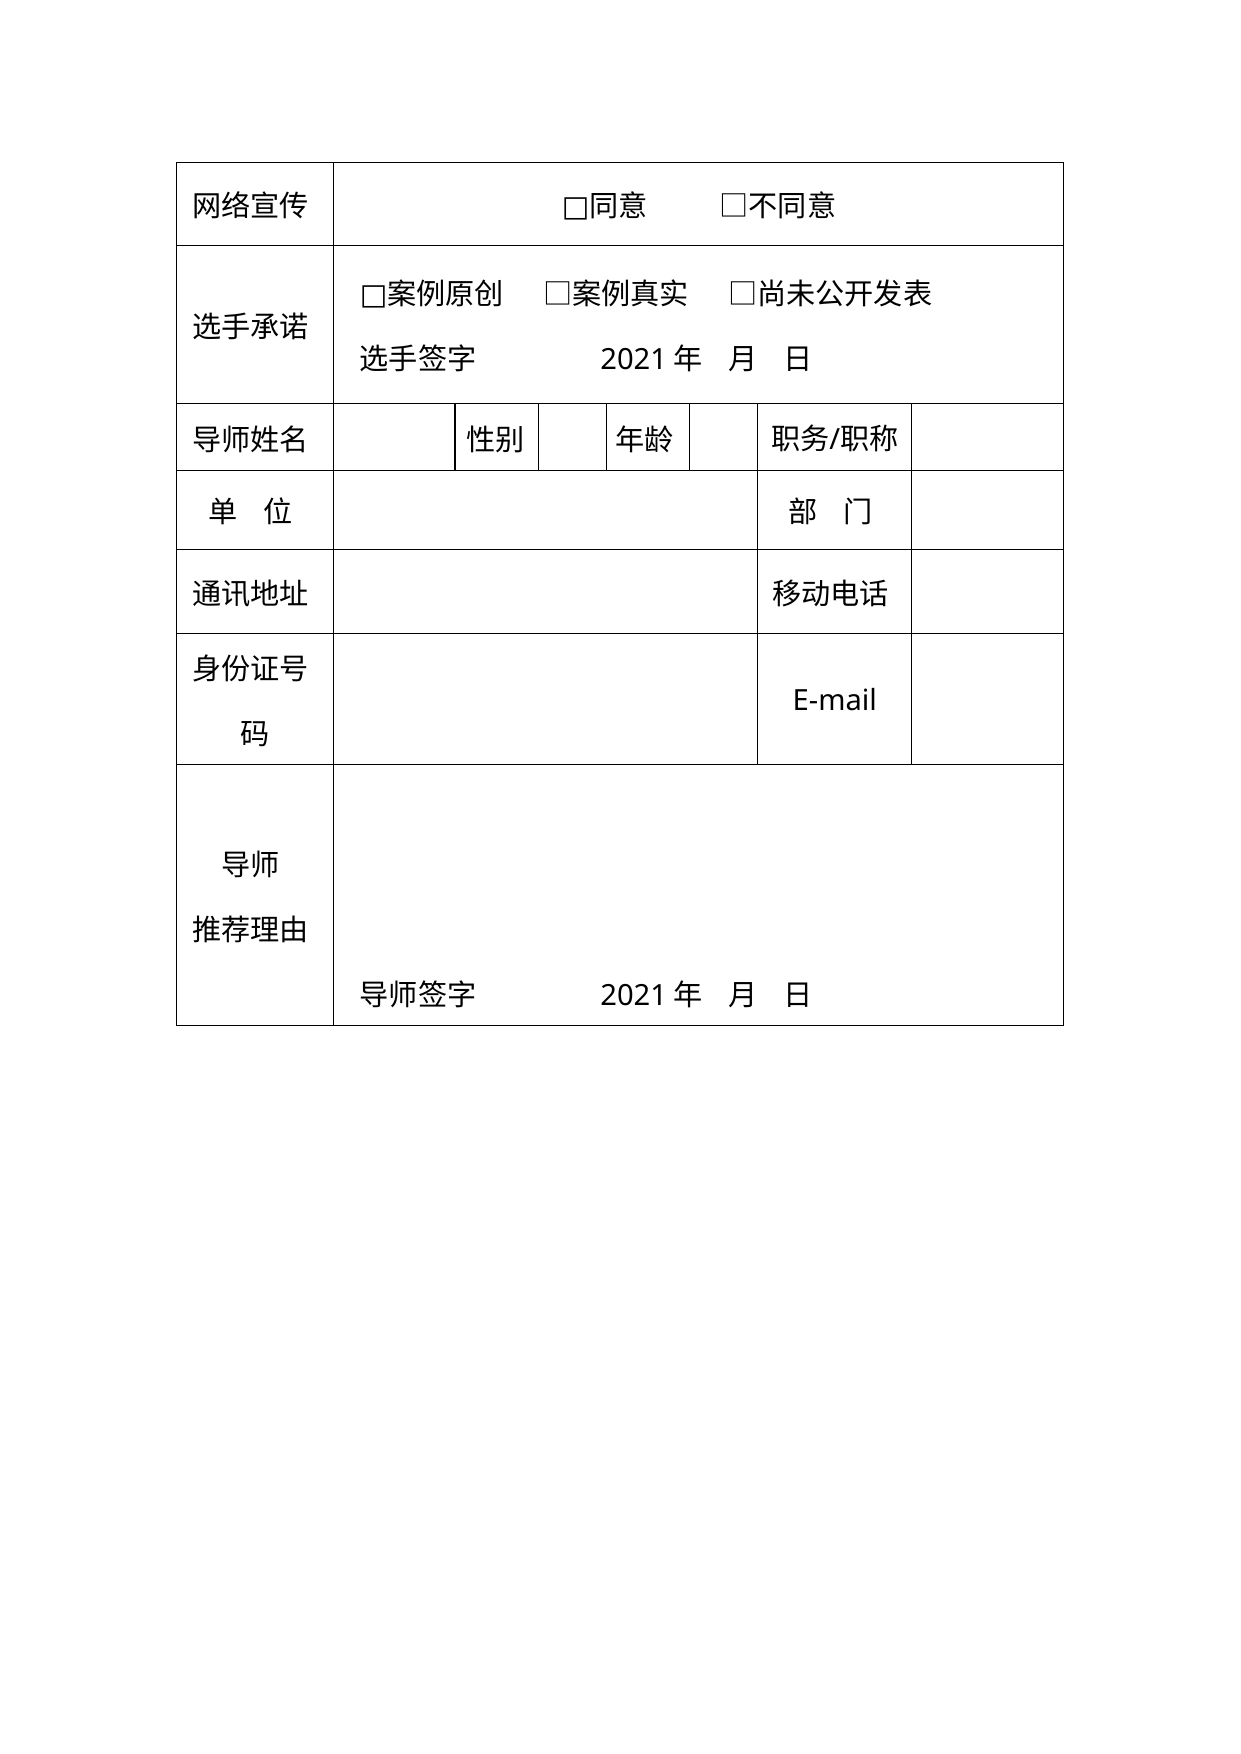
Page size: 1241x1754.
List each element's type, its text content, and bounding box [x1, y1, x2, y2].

table_cell 网络宣传 [177, 163, 333, 245]
table_cell 移动电话 [758, 550, 911, 633]
table_cell □同意 □不同意 [334, 163, 1063, 245]
table_cell 导师 推荐理由 [177, 765, 333, 1025]
table_cell 单 位 [177, 471, 333, 549]
table_cell 职务/职称 [758, 404, 911, 470]
table_cell E-mail [758, 634, 911, 764]
table_cell [334, 471, 757, 549]
table_cell □案例原创 □案例真实 □尚未公开发表 选手签字 2021年 月 日 [334, 246, 1063, 403]
table_cell 通讯地址 [177, 550, 333, 633]
table_cell 部 门 [758, 471, 911, 549]
table_cell [912, 471, 1063, 549]
table_cell [539, 404, 606, 470]
table_cell 年龄 [607, 404, 689, 470]
table_cell 选手承诺 [177, 246, 333, 403]
table_cell 导师姓名 [177, 404, 333, 470]
table_cell [912, 550, 1063, 633]
table_cell 身份证号码 [177, 634, 333, 764]
table_cell [912, 404, 1063, 470]
table_cell [334, 550, 757, 633]
table_cell 导师签字 2021年 月 日 [334, 765, 1063, 1025]
table_cell [690, 404, 757, 470]
table_cell 性别 [456, 404, 538, 470]
table_cell [912, 634, 1063, 764]
table_cell [334, 634, 757, 764]
table_cell [334, 404, 454, 470]
